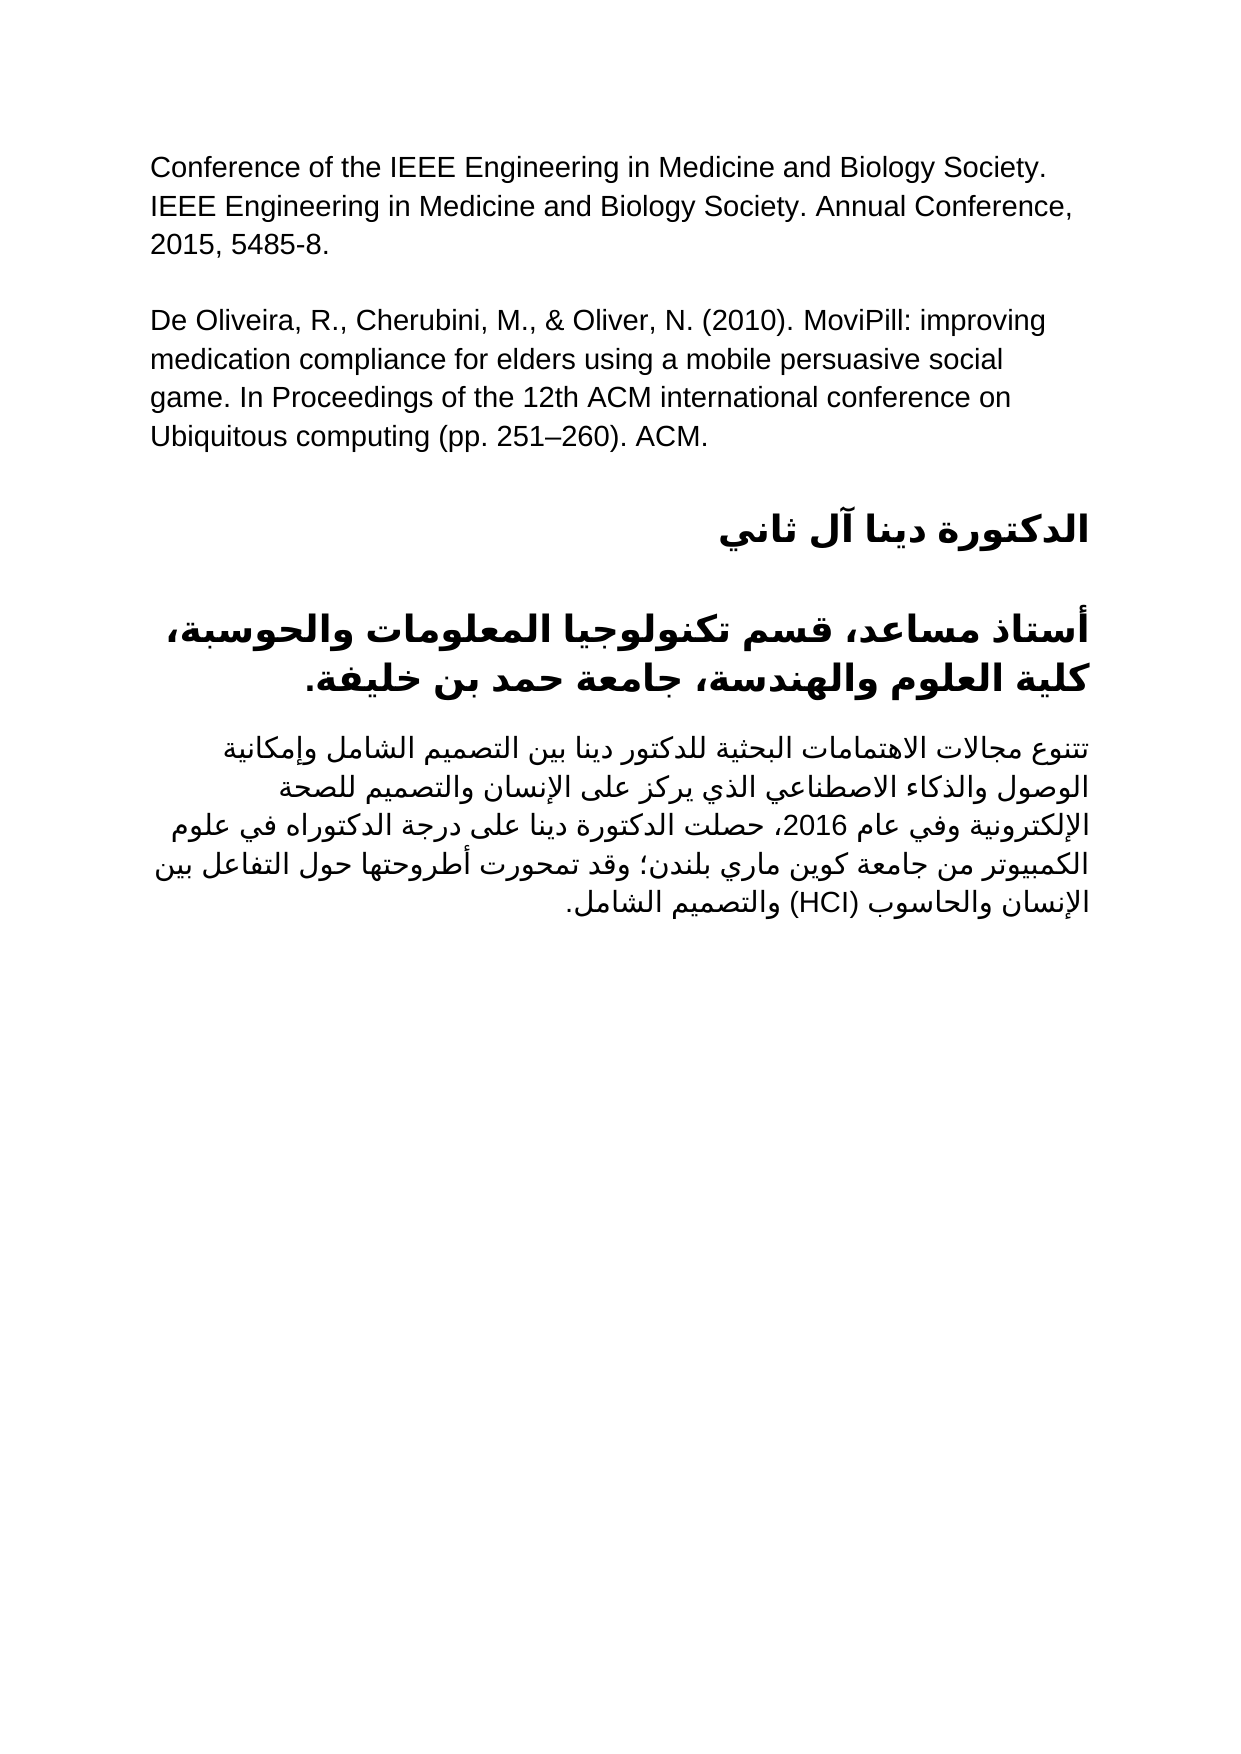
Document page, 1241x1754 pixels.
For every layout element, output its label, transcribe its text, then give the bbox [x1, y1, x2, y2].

subtitle أستاذ مساعد، قسم تكنولوجيا المعلومات والحوسبة، كلية العلوم والهندسة، جامعة حمد بن خليفة. [150, 607, 1090, 699]
subtitle الدكتورة دينا آل ثاني [150, 507, 1090, 550]
text تتنوع مجالات الاهتمامات البحثية للدكتور دينا بين التصميم الشامل وإمكانية الوصول والذكاء الاصطناعي الذي يركز على الإنسان والتصميم للصحة الإلكترونية وفي عام 2016، حصلت الدكتورة دينا على درجة الدكتوراه في علوم الكمبيوتر من جامعة كوين ماري بلندن؛ وقد تمحورت أطروحتها حول التفاعل بين الإنسان والحاسوب (HCI) والتصميم الشامل. [150, 731, 1090, 919]
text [150, 150, 1090, 261]
text De Oliveira, R., Cherubini, M., & Oliver, N. (2010). MoviPill: improving medication compliance for elders using a mobile persuasive social game. In Proceedings of the 12th ACM international conference on Ubiquitous computing (pp. 251–260). ACM. [150, 303, 1090, 452]
